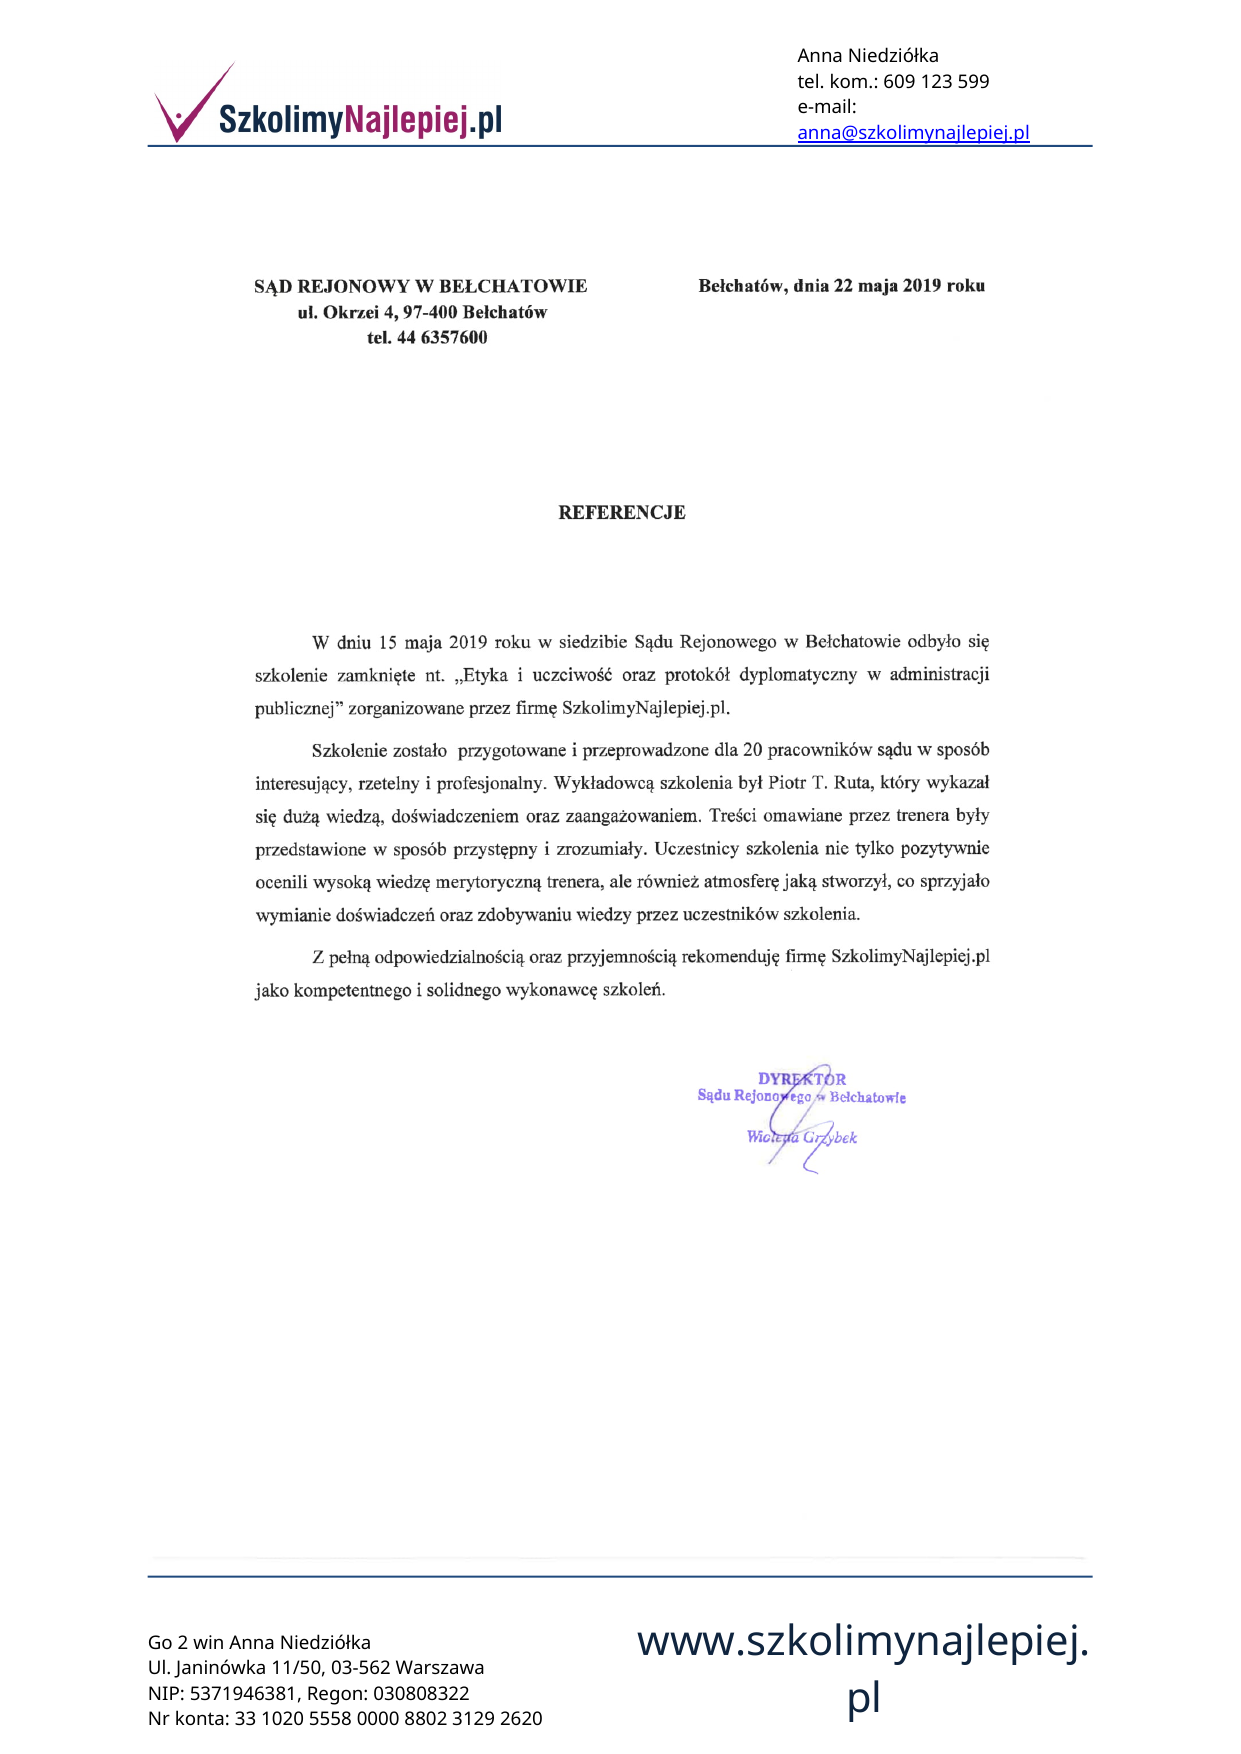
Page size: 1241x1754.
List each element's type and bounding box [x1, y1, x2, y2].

picture [147, 226, 1093, 1564]
picture [154, 60, 501, 143]
